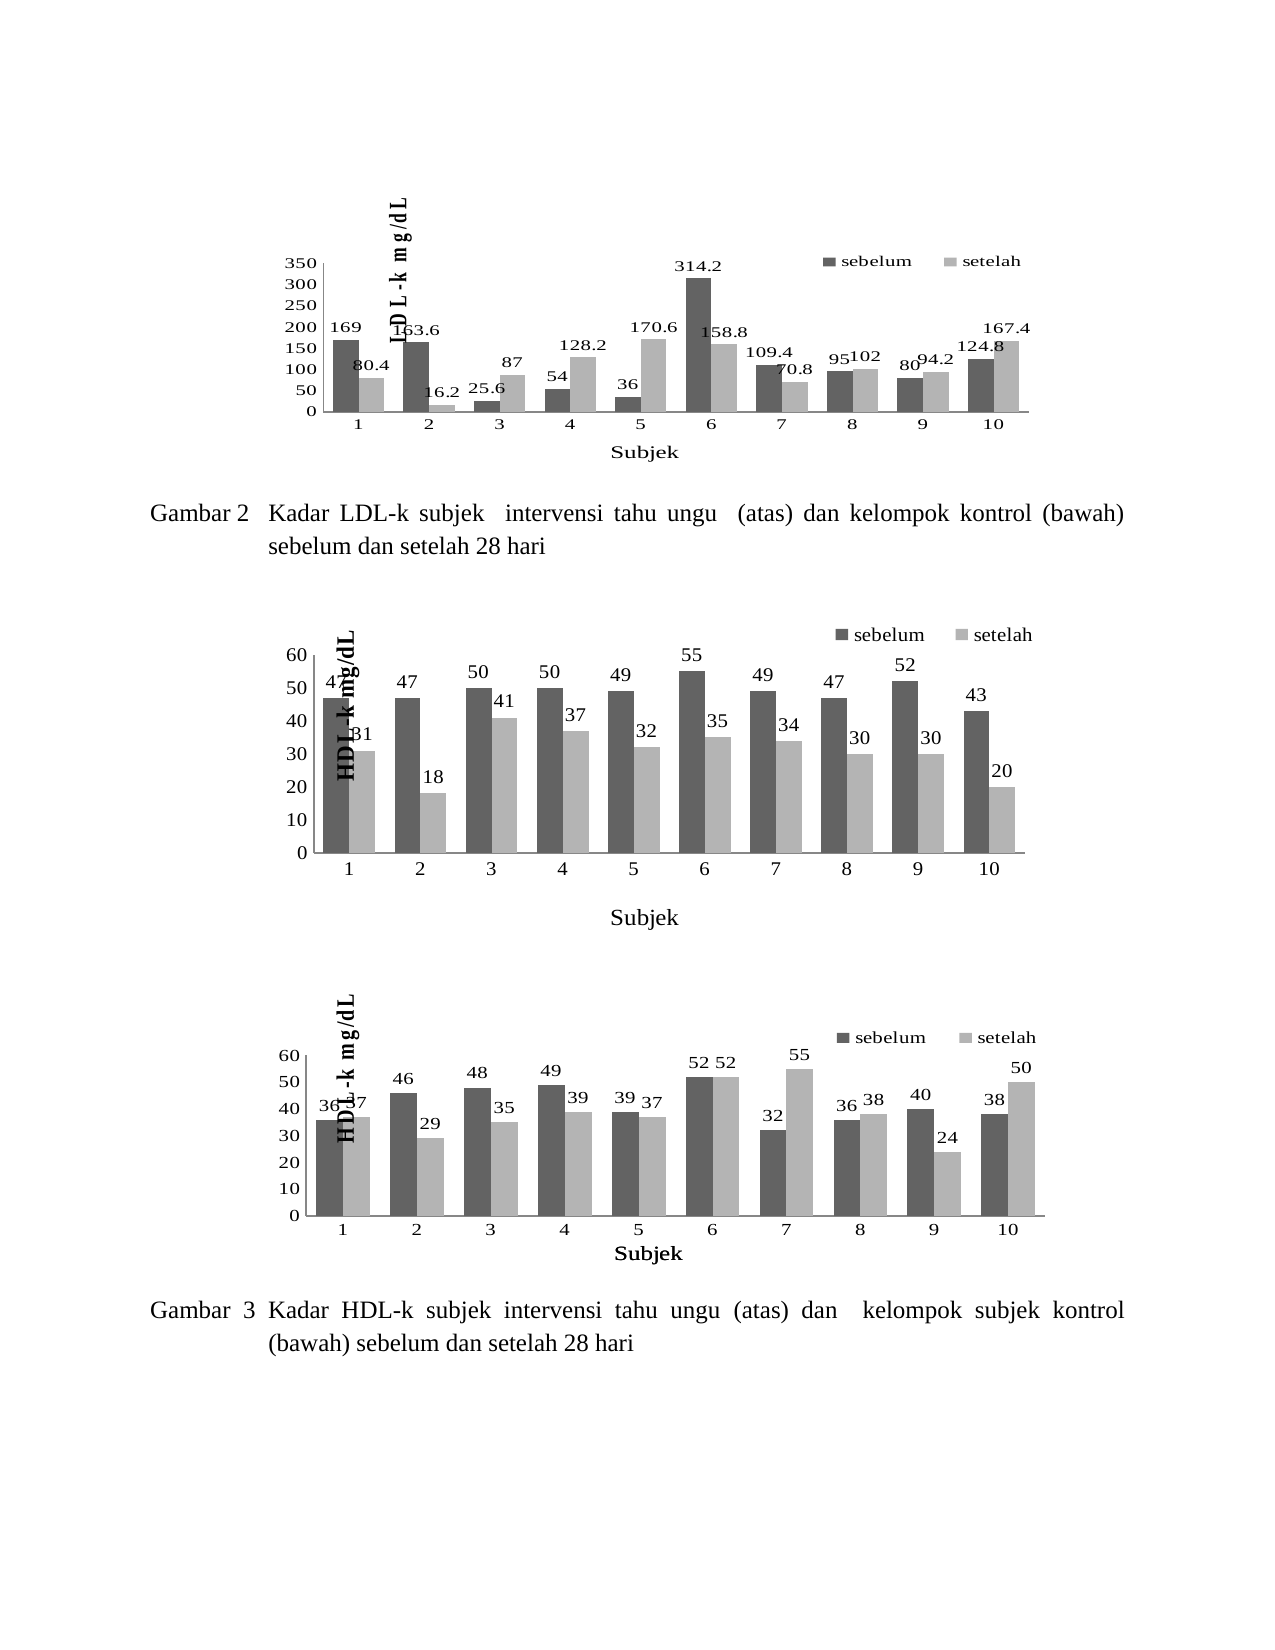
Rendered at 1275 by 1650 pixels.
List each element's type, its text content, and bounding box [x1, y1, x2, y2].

text Gambar 3 Kadar HDL-k subjek intervensi tahu ungu (atas) dan kelompok subjek kontrol (bawah) sebelum dan setelah 28 hari [150, 1295, 1125, 1356]
text Gambar 2 Kadar LDL-k subjek intervensi tahu ungu (atas) dan kelompok kontrol (bawah) sebelum dan setelah 28 hari [150, 498, 1125, 560]
